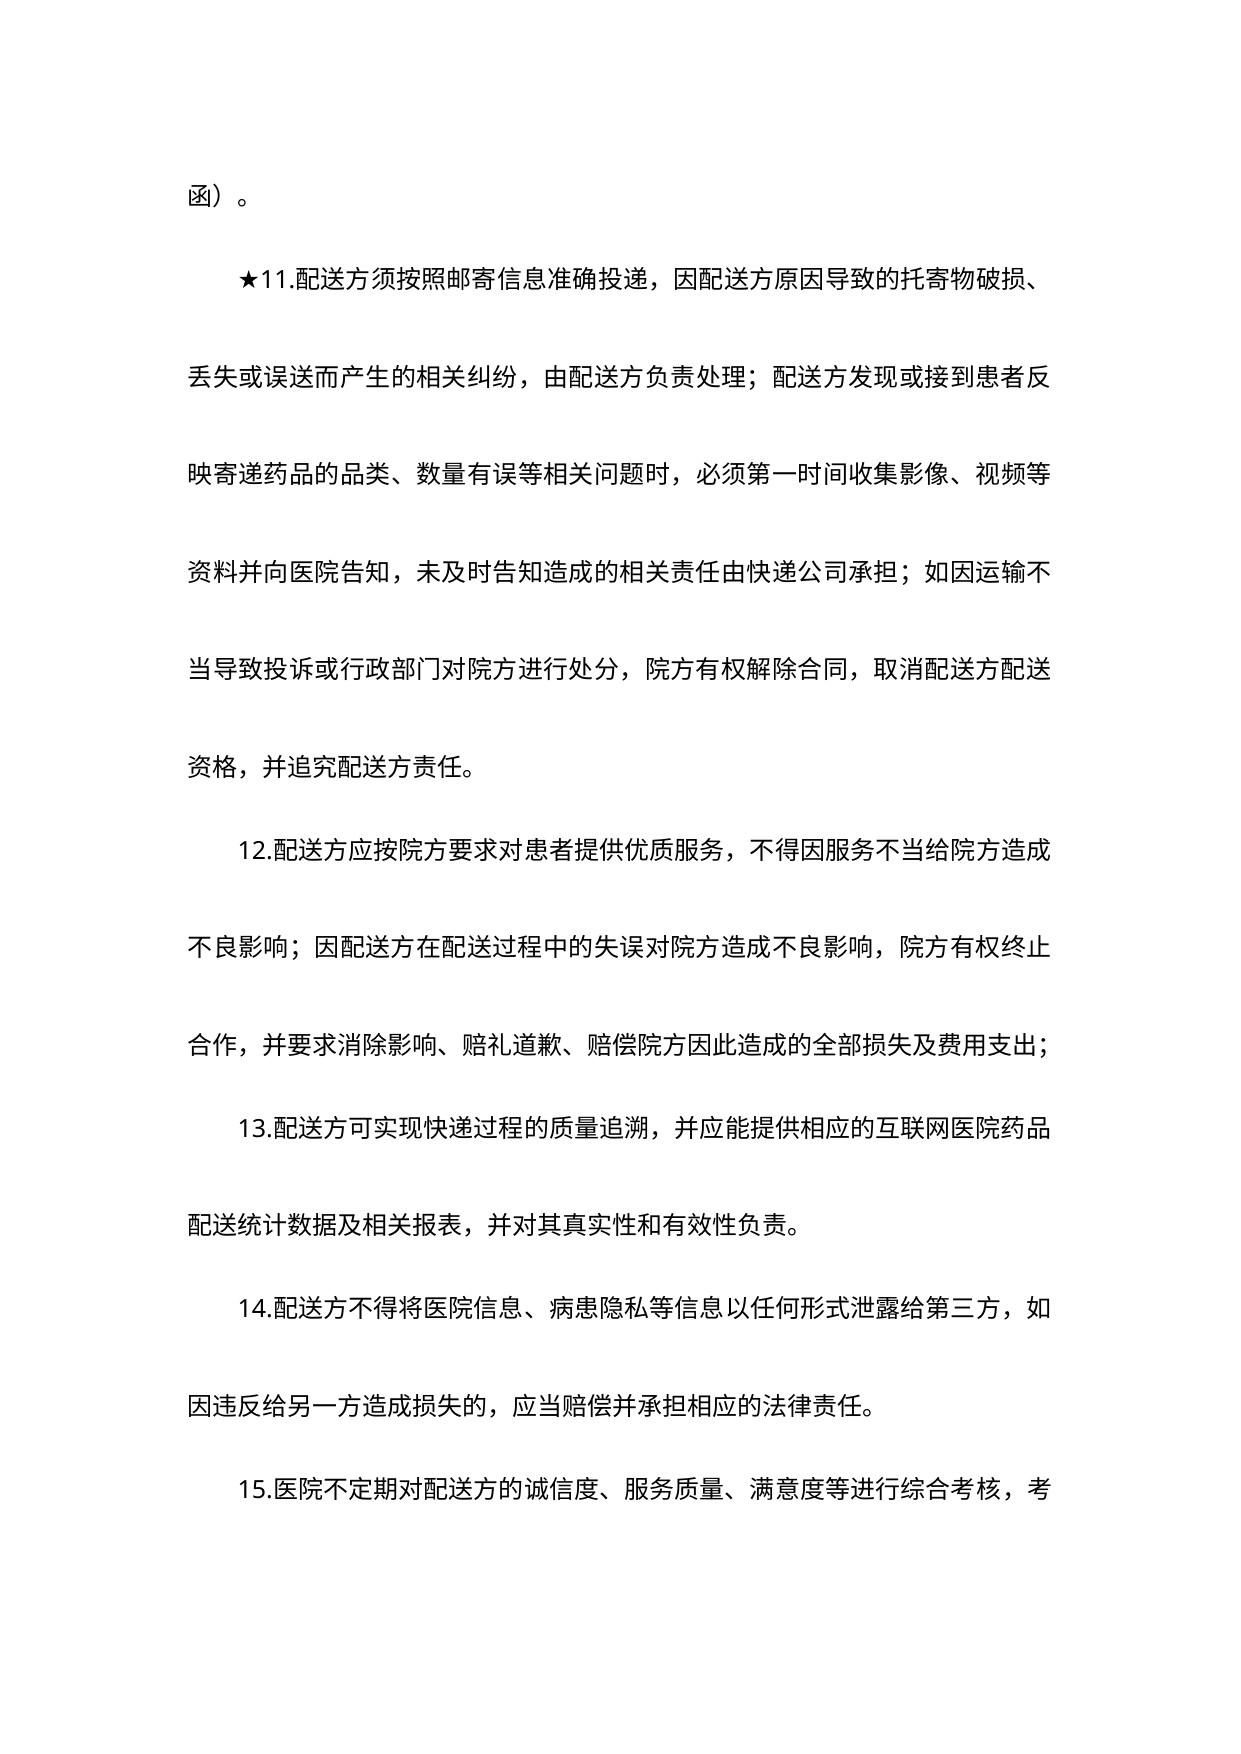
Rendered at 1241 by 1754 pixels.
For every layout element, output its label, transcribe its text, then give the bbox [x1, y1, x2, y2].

list 14.配送方不得将医院信息、病患隐私等信息以任何形式泄露给第三方，如因违反给另一方造成损失的，应当赔偿并承担相应的法律责任。 [187, 1274, 1053, 1437]
list 13.配送方可实现快递过程的质量追溯，并应能提供相应的互联网医院药品配送统计数据及相关报表，并对其真实性和有效性负责。 [187, 1094, 1053, 1256]
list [187, 1455, 1053, 1520]
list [187, 162, 1053, 227]
list 12.配送方应按院方要求对患者提供优质服务，不得因服务不当给院方造成不良影响；因配送方在配送过程中的失误对院方造成不良影响，院方有权终止合作，并要求消除影响、赔礼道歉、赔偿院方因此造成的全部损失及费用支出； [187, 816, 1053, 1076]
list ★11.配送方须按照邮寄信息准确投递，因配送方原因导致的托寄物破损、丢失或误送而产生的相关纠纷，由配送方负责处理；配送方发现或接到患者反映寄递药品的品类、数量有误等相关问题时，必须第一时间收集影像、视频等资料并向医院告知，未及时告知造成的相关责任由快递公司承担；如因运输不当导致投诉或行政部门对院方进行处分，院方有权解除合同，取消配送方配送资格，并追究配送方责任。 [187, 245, 1053, 798]
